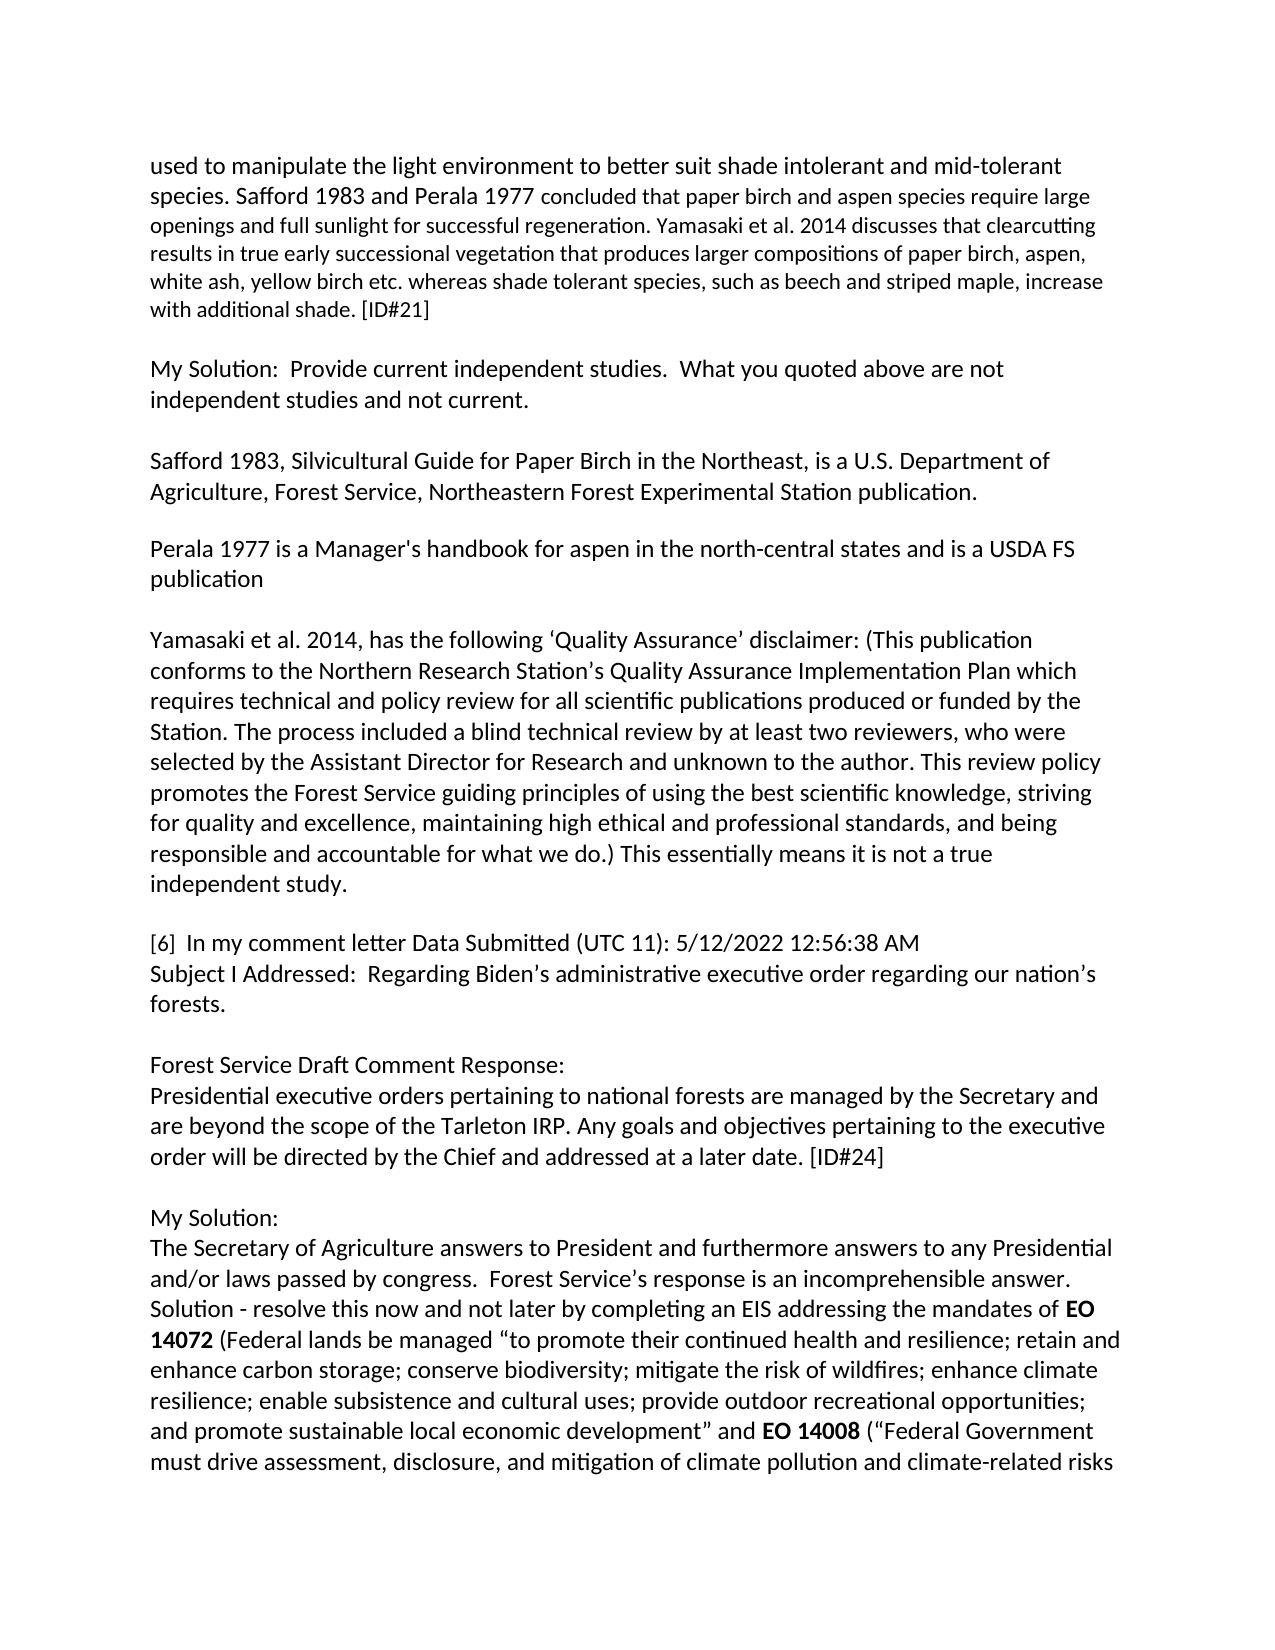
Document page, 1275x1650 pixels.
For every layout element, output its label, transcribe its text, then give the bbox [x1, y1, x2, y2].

text Forest Service Draft Comment Response: [150, 1049, 1125, 1080]
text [150, 1232, 1125, 1477]
text Presidential executive orders pertaining to national forests are managed by the Secretary and are beyond the scope of the Tarleton IRP. Any goals and objectives pertaining to the executive order will be directed by the Chief and addressed at a later date. [ID#24] [150, 1080, 1125, 1171]
text [6] In my comment letter Data Submitted (UTC 11): 5/12/2022 12:56:38 AM [150, 927, 1125, 958]
text Yamasaki et al. 2014, has the following ‘Quality Assurance’ disclaimer: (This publication conforms to the Northern Research Station’s Quality Assurance Implementation Plan which requires technical and policy review for all scientific publications produced or funded by the Station. The process included a blind technical review by at least two reviewers, who were selected by the Assistant Director for Research and unknown to the author. This review policy promotes the Forest Service guiding principles of using the best scientific knowledge, striving for quality and excellence, maintaining high ethical and professional standards, and being responsible and accountable for what we do.) This essentially means it is not a true independent study. [150, 624, 1125, 899]
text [150, 150, 1125, 323]
text Perala 1977 is a Manager's handbook for aspen in the north-central states and is a USDA FS publication [150, 533, 1125, 594]
text Subject I Addressed: Regarding Biden’s administrative executive order regarding our nation’s forests. [150, 958, 1125, 1019]
text Safford 1983, Silvicultural Guide for Paper Birch in the Northeast, is a U.S. Department of Agriculture, Forest Service, Northeastern Forest Experimental Station publication. [150, 445, 1125, 506]
text My Solution: Provide current independent studies. What you quoted above are not independent studies and not current. [150, 354, 1125, 415]
text My Solution: [150, 1202, 1125, 1232]
